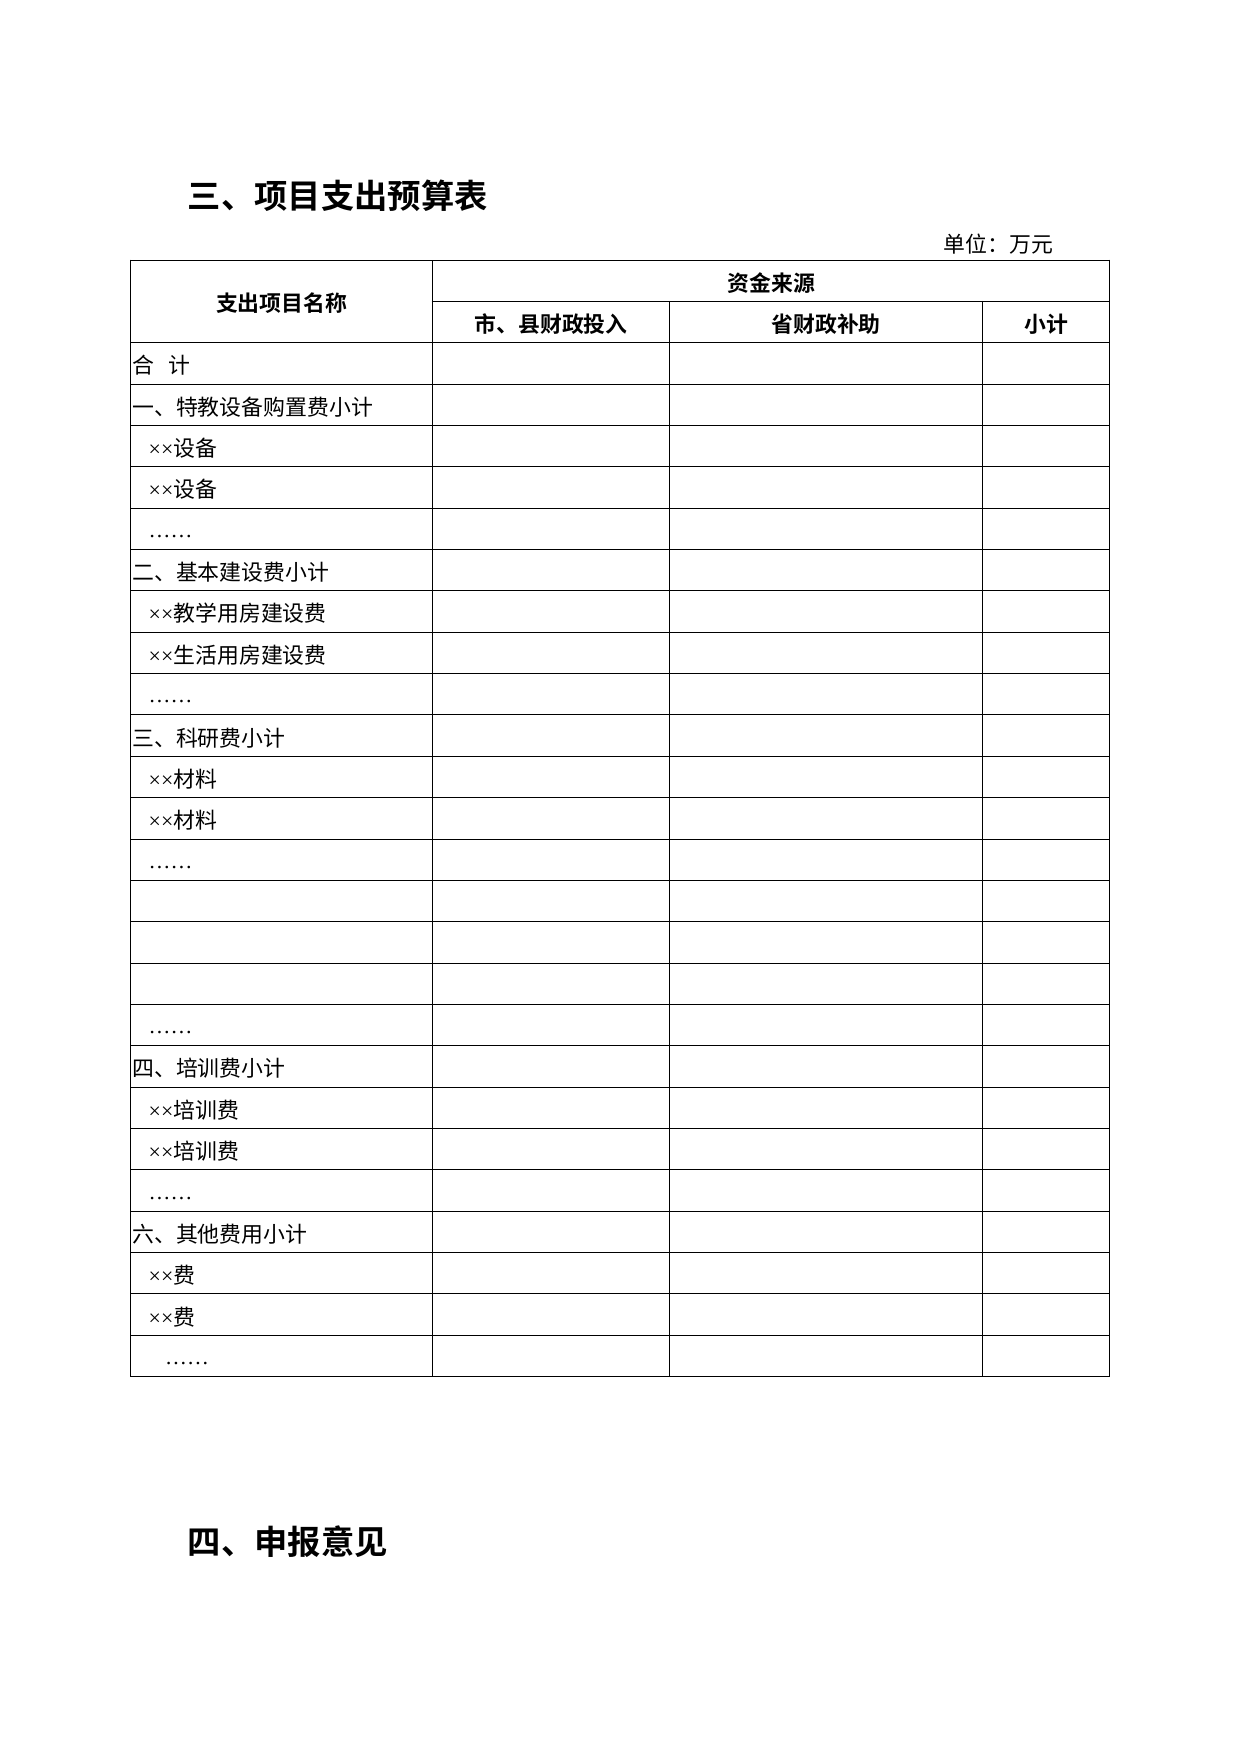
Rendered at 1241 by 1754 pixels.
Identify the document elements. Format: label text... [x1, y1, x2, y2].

table_cell [983, 1294, 1109, 1335]
table_cell [670, 343, 982, 383]
table_cell [670, 467, 982, 508]
table_cell [433, 1046, 669, 1087]
table_cell [670, 633, 982, 673]
table_cell [670, 674, 982, 714]
table_cell ××生活用房建设费 [131, 633, 432, 673]
table_cell [433, 467, 669, 508]
table_cell ××材料 [131, 757, 432, 797]
table_cell [433, 591, 669, 632]
table_cell [433, 509, 669, 549]
table_cell [670, 1253, 982, 1293]
table_cell ××费 [131, 1294, 432, 1335]
table_cell [433, 798, 669, 838]
table_cell ××材料 [131, 798, 432, 838]
table_cell [670, 798, 982, 838]
table_cell [983, 1005, 1109, 1045]
table_cell [433, 840, 669, 880]
table_cell [433, 757, 669, 797]
table_cell [670, 509, 982, 549]
table_cell [983, 1253, 1109, 1293]
table_cell [670, 1212, 982, 1252]
table_cell 二、基本建设费小计 [131, 550, 432, 590]
table_cell [433, 964, 669, 1004]
table_cell [670, 964, 982, 1004]
table_cell [983, 550, 1109, 590]
table_cell [983, 426, 1109, 466]
table_cell [983, 1336, 1109, 1376]
table_cell [983, 922, 1109, 962]
table_cell [983, 1170, 1109, 1211]
table_cell [983, 964, 1109, 1004]
table_cell [670, 1046, 982, 1087]
table_cell …… [131, 674, 432, 714]
table_cell [983, 1129, 1109, 1169]
table_cell [983, 840, 1109, 880]
table_cell [983, 467, 1109, 508]
table_cell [983, 385, 1109, 425]
table_cell [131, 922, 432, 962]
table_cell ××设备 [131, 467, 432, 508]
table_cell [433, 922, 669, 962]
table_cell [670, 1129, 982, 1169]
table_cell [433, 1088, 669, 1128]
text 三、项目支出预算表 [187, 162, 1053, 227]
table_cell [983, 715, 1109, 756]
table_cell [670, 1005, 982, 1045]
table_header 支出项目名称 [131, 261, 432, 342]
table_cell …… [131, 1005, 432, 1045]
table_cell [433, 1336, 669, 1376]
table_cell [433, 550, 669, 590]
table_cell [670, 550, 982, 590]
table_cell [983, 1212, 1109, 1252]
table_cell [433, 1253, 669, 1293]
table_cell [983, 1088, 1109, 1128]
table_cell [433, 385, 669, 425]
table_header 资金来源 [433, 261, 1109, 301]
table_cell [670, 715, 982, 756]
table_cell ××费 [131, 1253, 432, 1293]
table_cell [983, 798, 1109, 838]
table_cell ××教学用房建设费 [131, 591, 432, 632]
table_cell 三、科研费小计 [131, 715, 432, 756]
table_cell [670, 1294, 982, 1335]
table_cell [433, 1005, 669, 1045]
table_cell 一、特教设备购置费小计 [131, 385, 432, 425]
table_cell [983, 343, 1109, 383]
table_cell [670, 1336, 982, 1376]
table_cell [433, 426, 669, 466]
table_cell [670, 757, 982, 797]
table_cell [983, 881, 1109, 921]
table_cell ××培训费 [131, 1129, 432, 1169]
table_cell …… [131, 1170, 432, 1211]
table_cell [670, 922, 982, 962]
table_cell [433, 1129, 669, 1169]
table_cell [433, 1170, 669, 1211]
table_cell [670, 426, 982, 466]
table_cell 小计 [983, 302, 1109, 342]
table_cell …… [131, 840, 432, 880]
table_cell [983, 757, 1109, 797]
table_cell [131, 964, 432, 1004]
table_cell [433, 1294, 669, 1335]
table_cell 合 计 [131, 343, 432, 383]
table_cell [670, 840, 982, 880]
text 四、申报意见 [187, 1507, 1053, 1572]
table_cell 四、培训费小计 [131, 1046, 432, 1087]
table_cell [433, 633, 669, 673]
table_cell [983, 591, 1109, 632]
table_cell [670, 1170, 982, 1211]
table_cell ××培训费 [131, 1088, 432, 1128]
table_cell 六、其他费用小计 [131, 1212, 432, 1252]
table_cell [983, 1046, 1109, 1087]
table_cell [670, 591, 982, 632]
table_cell ××设备 [131, 426, 432, 466]
table_cell [983, 633, 1109, 673]
table_cell [670, 881, 982, 921]
table_cell 省财政补助 [670, 302, 982, 342]
table_cell [983, 509, 1109, 549]
table_cell [983, 674, 1109, 714]
table_cell [670, 1088, 982, 1128]
table_cell [433, 343, 669, 383]
table_cell …… [131, 1336, 432, 1376]
table_cell [433, 881, 669, 921]
table_cell [131, 881, 432, 921]
table_cell [670, 385, 982, 425]
table_cell …… [131, 509, 432, 549]
text 单位：万元 [187, 227, 1053, 259]
table_cell [433, 1212, 669, 1252]
table_cell 市、县财政投入 [433, 302, 669, 342]
table_cell [433, 715, 669, 756]
table_cell [433, 674, 669, 714]
